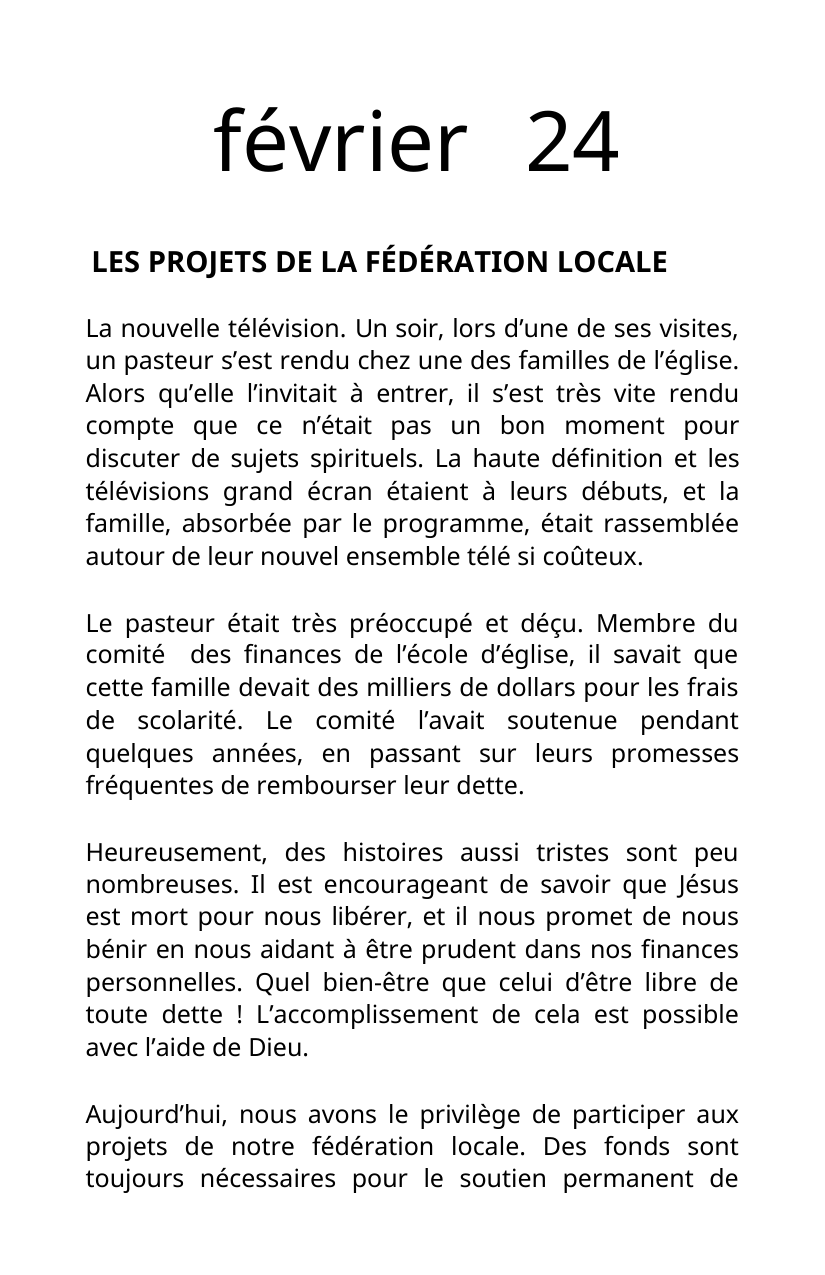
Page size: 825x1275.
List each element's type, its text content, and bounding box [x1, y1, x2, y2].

text Le pasteur était très préoccupé et déçu. Membre du comité des finances de l’école d’église, il savait que cette famille devait des milliers de dollars pour les frais de scolarité. Le comité l’avait soutenue pendant quelques années, en passant sur leurs promesses fréquentes de rembourser leur dette. [85, 606, 739, 802]
subtitle LES PROJETS DE LA FÉDÉRATION LOCALE [91, 242, 750, 281]
text La nouvelle télévision. Un soir, lors d’une de ses visites, un pasteur s’est rendu chez une des familles de l’église. Alors qu’elle l’invitait à entrer, il s’est très vite rendu compte que ce n’était pas un bon moment pour discuter de sujets spirituels. La haute définition et les télévisions grand écran étaient à leurs débuts, et la famille, absorbée par le programme, était rassemblée autour de leur nouvel ensemble télé si coûteux. [85, 311, 739, 573]
text Heureusement, des histoires aussi tristes sont peu nombreuses. Il est encourageant de savoir que Jésus est mort pour nous libérer, et il nous promet de nous bénir en nous aidant à être prudent dans nos finances personnelles. Quel bien-être que celui d’être libre de toute dette ! L’accomplissement de cela est possible avec l’aide de Dieu. [85, 835, 739, 1064]
subtitle février 24 [214, 82, 750, 196]
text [85, 1097, 739, 1195]
